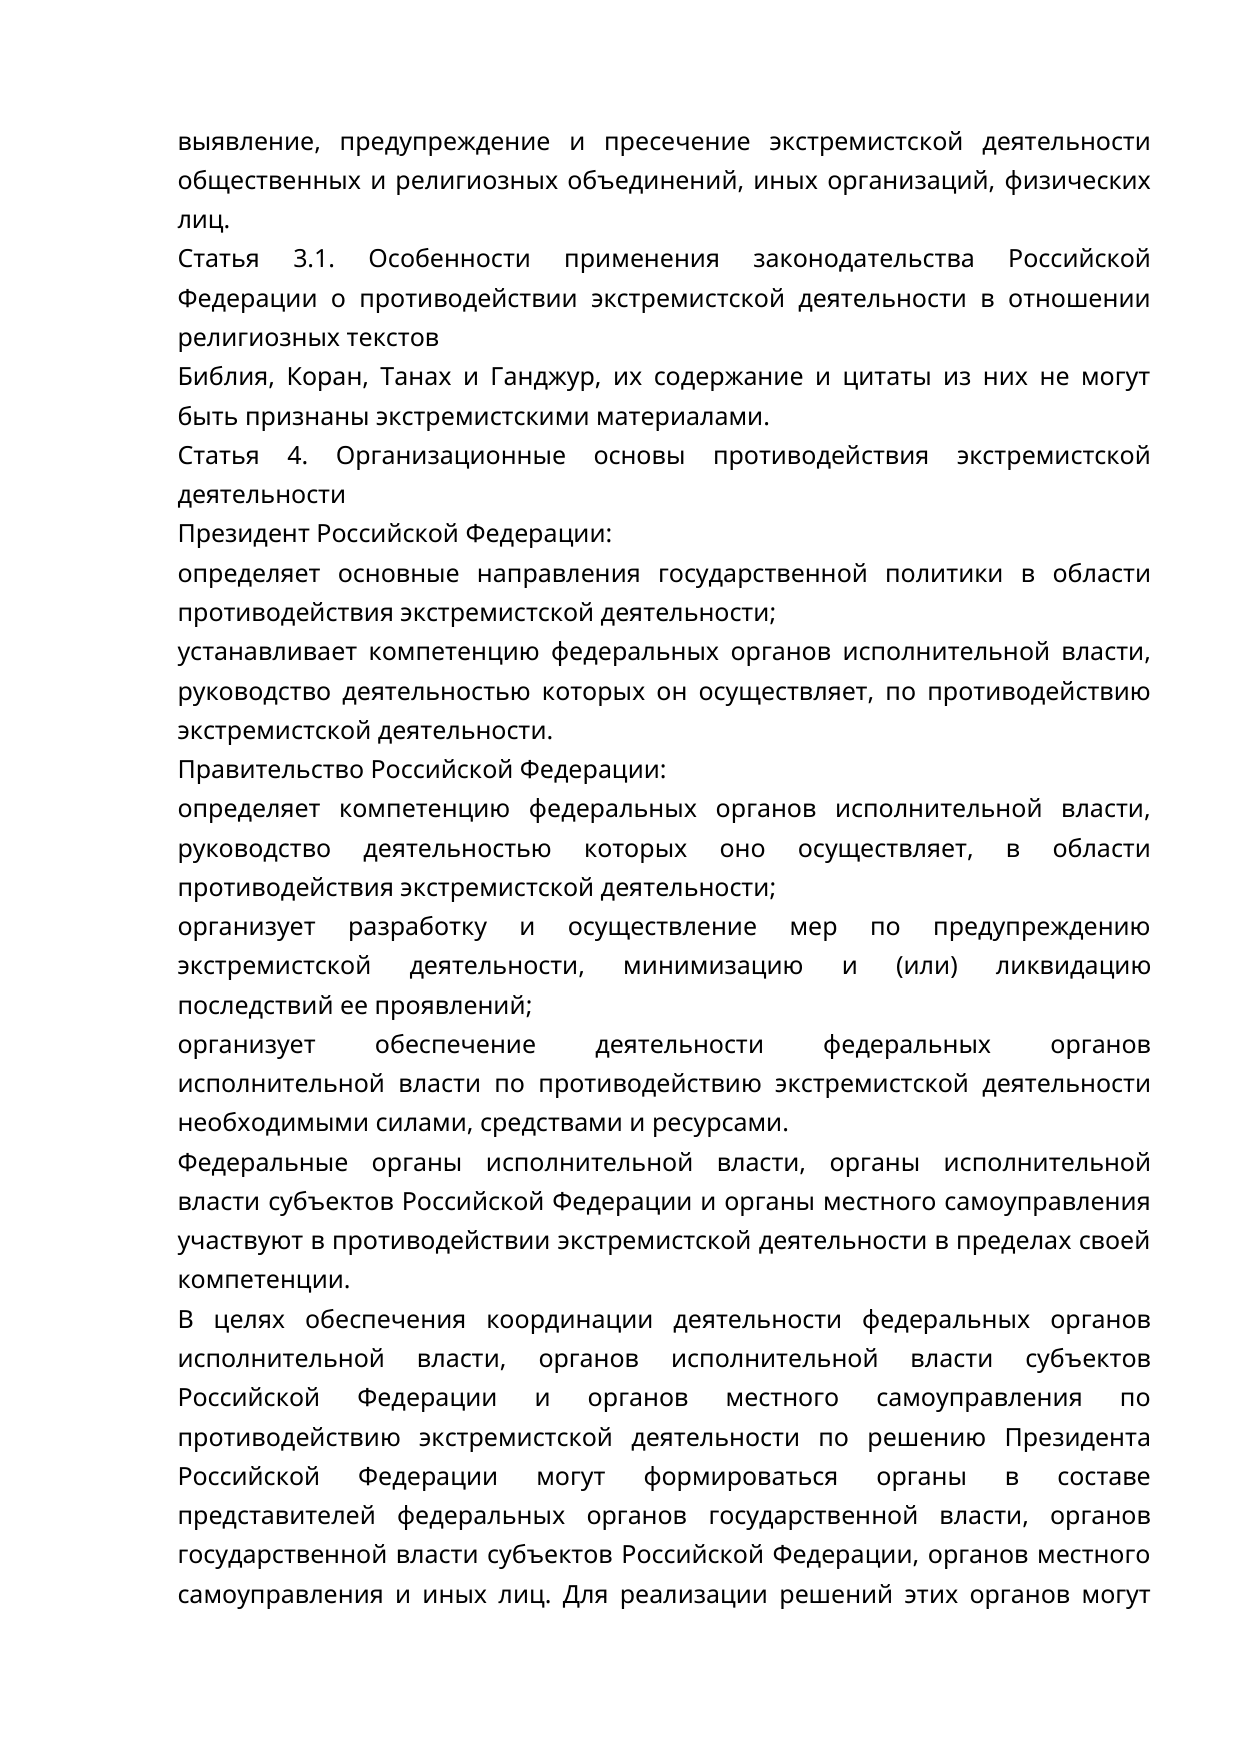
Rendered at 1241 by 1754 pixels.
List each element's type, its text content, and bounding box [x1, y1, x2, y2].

text устанавливает компетенцию федеральных органов исполнительной власти, руководство деятельностью которых он осуществляет, по противодействию экстремистской деятельности. [177, 629, 1152, 746]
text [177, 1296, 1152, 1610]
text организует обеспечение деятельности федеральных органов исполнительной власти по противодействию экстремистской деятельности необходимыми силами, средствами и ресурсами. [177, 1021, 1152, 1139]
text Президент Российской Федерации: [177, 511, 1152, 550]
text определяет основные направления государственной политики в области противодействия экстремистской деятельности; [177, 550, 1152, 629]
text Федеральные органы исполнительной власти, органы исполнительной власти субъектов Российской Федерации и органы местного самоуправления участвуют в противодействии экстремистской деятельности в пределах своей компетенции. [177, 1139, 1152, 1296]
text Библия, Коран, Танах и Ганджур, их содержание и цитаты из них не могут быть признаны экстремистскими материалами. [177, 354, 1152, 432]
text Статья 4. Организационные основы противодействия экстремистской деятельности [177, 432, 1152, 511]
text организует разработку и осуществление мер по предупреждению экстремистской деятельности, минимизацию и (или) ликвидацию последствий ее проявлений; [177, 903, 1152, 1021]
text Статья 3.1. Особенности применения законодательства Российской Федерации о противодействии экстремистской деятельности в отношении религиозных текстов [177, 236, 1152, 354]
text выявление, предупреждение и пресечение экстремистской деятельности общественных и религиозных объединений, иных организаций, физических лиц. [177, 118, 1152, 236]
text определяет компетенцию федеральных органов исполнительной власти, руководство деятельностью которых оно осуществляет, в области противодействия экстремистской деятельности; [177, 786, 1152, 903]
text Правительство Российской Федерации: [177, 746, 1152, 786]
